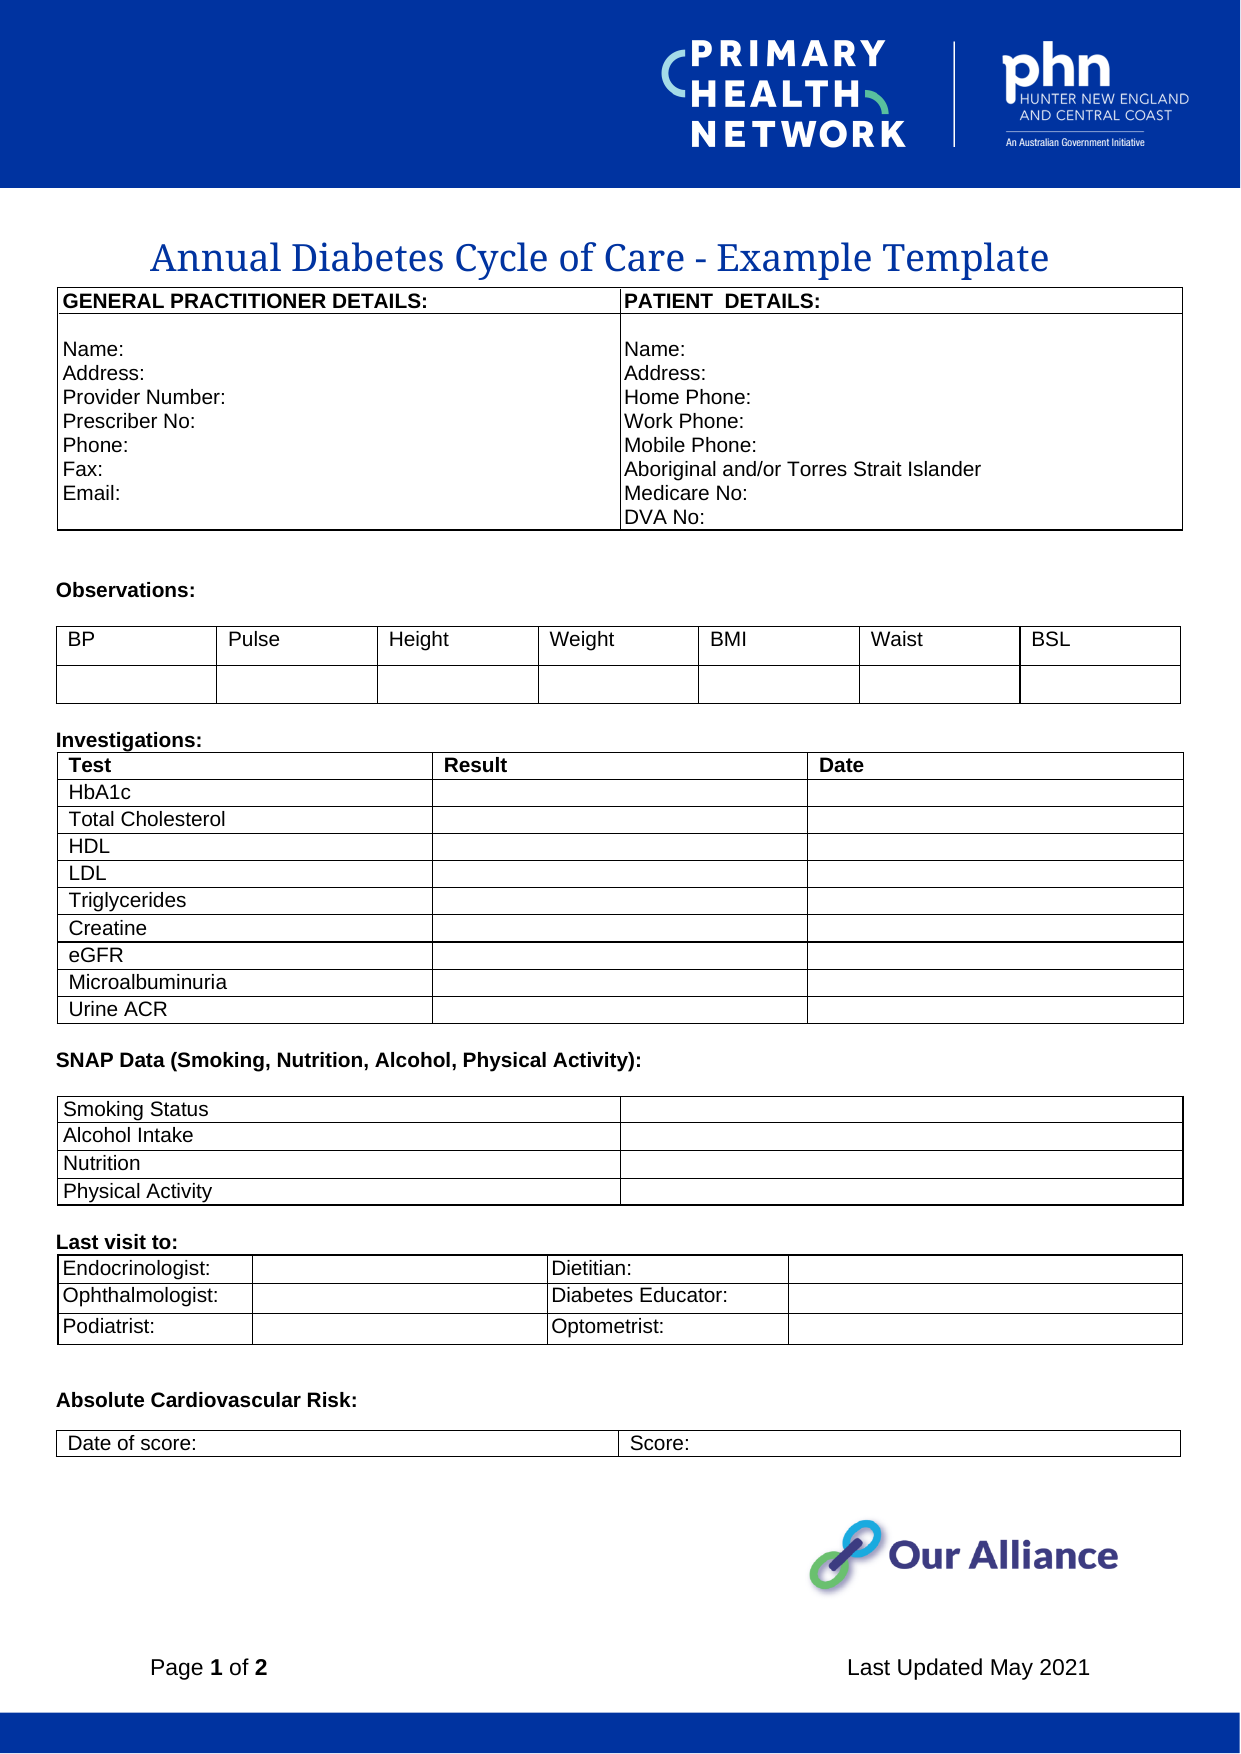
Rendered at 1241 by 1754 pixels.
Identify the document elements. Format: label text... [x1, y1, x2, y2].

text Last visit to: [56, 1230, 1090, 1254]
table_cell [789, 1314, 1182, 1343]
table_cell [621, 1123, 1182, 1150]
table_header Weight [539, 627, 698, 664]
text Investigations: [56, 728, 1137, 752]
table_header Date of score: [57, 1431, 618, 1456]
table_cell [539, 666, 698, 703]
table_cell [433, 807, 807, 833]
table_header Height [378, 627, 538, 664]
table_cell [621, 1179, 1182, 1204]
table_cell [808, 861, 1183, 887]
table_cell Ophthalmologist: [59, 1284, 252, 1313]
table_cell Microalbuminuria [58, 970, 432, 996]
table_cell [433, 834, 807, 860]
table_cell [217, 666, 377, 703]
table_cell [57, 666, 216, 703]
table_header BP [57, 627, 216, 664]
table_header Result [433, 753, 807, 779]
table_cell [253, 1314, 547, 1343]
table_cell Podiatrist: [59, 1314, 252, 1343]
table_header Date [808, 753, 1183, 779]
table_header Waist [860, 627, 1019, 664]
table_header Endocrinologist: [59, 1256, 252, 1282]
text SNAP Data (Smoking, Nutrition, Alcohol, Physical Activity): [56, 1048, 1090, 1072]
table_cell [860, 666, 1019, 703]
table_header Smoking Status [58, 1097, 620, 1122]
table_header [621, 1097, 1182, 1122]
table_cell [808, 943, 1183, 968]
table_cell [808, 970, 1183, 996]
table_cell Triglycerides [58, 888, 432, 914]
table_cell [808, 997, 1183, 1023]
table_cell [433, 943, 807, 968]
table_cell Urine ACR [58, 997, 432, 1023]
table_cell [253, 1284, 547, 1313]
text Observations: [56, 578, 1090, 602]
table_cell Physical Activity [58, 1179, 620, 1204]
picture [0, 0, 1241, 188]
table_cell [621, 1151, 1182, 1178]
table_cell [378, 666, 538, 703]
table_cell [433, 780, 807, 806]
table_cell [433, 970, 807, 996]
table_header Score: [619, 1431, 1180, 1456]
table_cell [808, 807, 1183, 833]
text Absolute Cardiovascular Risk: [56, 1388, 1090, 1412]
table_header BMI [699, 627, 859, 664]
table_cell LDL [58, 861, 432, 887]
table_cell [808, 780, 1183, 806]
table_cell [433, 888, 807, 914]
table_header Pulse [217, 627, 377, 664]
table_cell Nutrition [58, 1151, 620, 1178]
table_cell Name: Address: Provider Number: Prescriber No: Phone: Fax: Email: [58, 314, 620, 529]
table_header [789, 1256, 1182, 1282]
table_header GENERAL PRACTITIONER DETAILS: [58, 288, 620, 312]
table_cell Creatine [58, 915, 432, 941]
table_cell HbA1c [58, 780, 432, 806]
table_cell HDL [58, 834, 432, 860]
table_cell [1021, 666, 1180, 703]
table_cell [808, 834, 1183, 860]
table_header PATIENT DETAILS: [621, 288, 1182, 312]
table_cell Alcohol Intake [58, 1123, 620, 1150]
table_cell [433, 861, 807, 887]
table_cell [433, 997, 807, 1023]
table_header Test [58, 753, 432, 779]
table_cell [433, 915, 807, 941]
table_cell Optometrist: [548, 1314, 788, 1343]
table_cell [699, 666, 859, 703]
picture [801, 1506, 1127, 1601]
table_cell [789, 1284, 1182, 1313]
subtitle Annual Diabetes Cycle of Care - Example Template [150, 232, 1090, 283]
table_header [253, 1256, 547, 1282]
table_cell Name: Address: Home Phone: Work Phone: Mobile Phone: Aboriginal and/or Torres Strait Islander Medicare No: DVA No: [621, 314, 1182, 529]
table_header BSL [1021, 627, 1180, 664]
table_cell eGFR [58, 943, 432, 968]
table_cell Total Cholesterol [58, 807, 432, 833]
table_header Dietitian: [548, 1256, 788, 1282]
table_cell Diabetes Educator: [548, 1284, 788, 1313]
table_cell [808, 915, 1183, 941]
table_cell [808, 888, 1183, 914]
